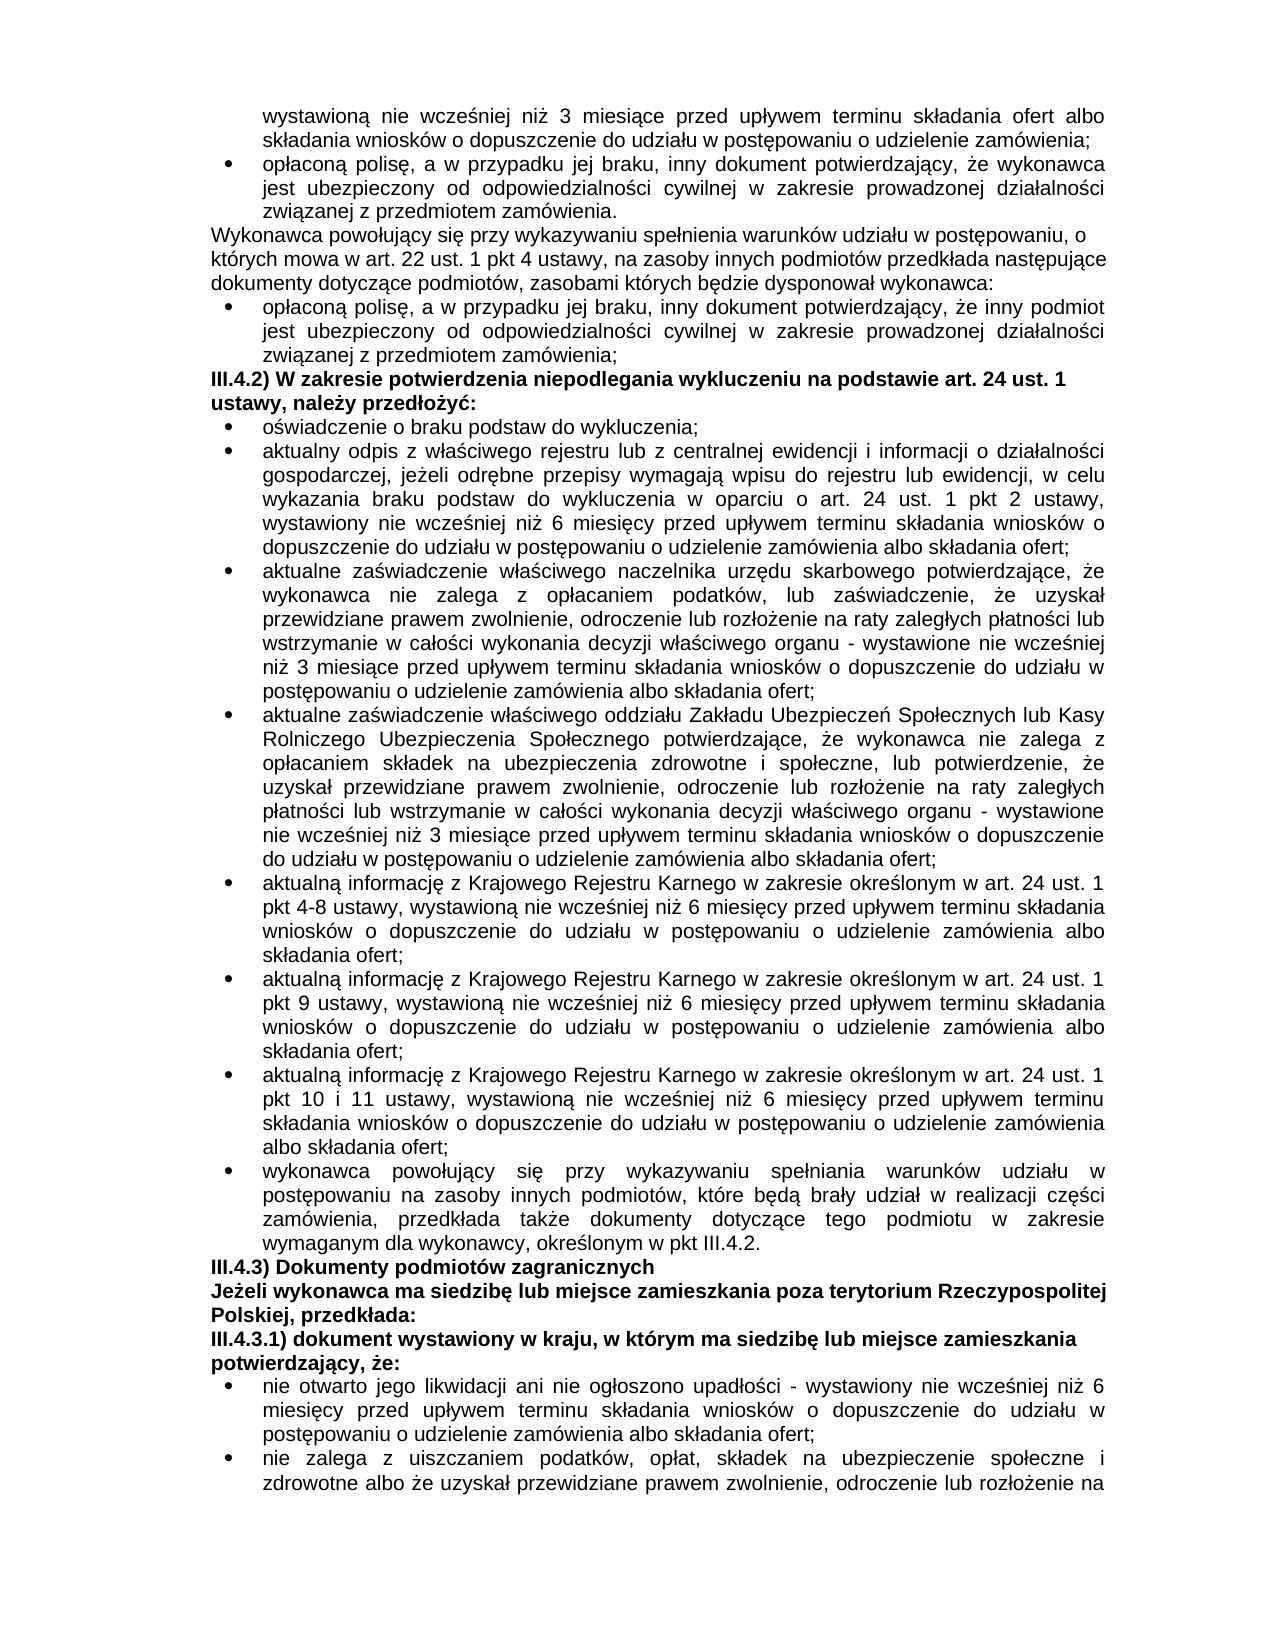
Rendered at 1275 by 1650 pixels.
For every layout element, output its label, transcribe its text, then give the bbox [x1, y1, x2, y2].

list wykonawca powołujący się przy wykazywaniu spełniania warunków udziału w postępowaniu na zasoby innych podmiotów, które będą brały udział w realizacji części zamówienia, przedkłada także dokumenty dotyczące tego podmiotu w zakresie wymaganym dla wykonawcy, określonym w pkt III.4.2. [225, 1158, 1106, 1254]
text III.4.3) Dokumenty podmiotów zagranicznych [211, 1254, 1137, 1278]
list nie otwarto jego likwidacji ani nie ogłoszono upadłości - wystawiony nie wcześniej niż 6 miesięcy przed upływem terminu składania wniosków o dopuszczenie do udziału w postępowaniu o udzielenie zamówienia albo składania ofert; [225, 1374, 1106, 1446]
list aktualną informację z Krajowego Rejestru Karnego w zakresie określonym w art. 24 ust. 1 pkt 9 ustawy, wystawioną nie wcześniej niż 6 miesięcy przed upływem terminu składania wniosków o dopuszczenie do udziału w postępowaniu o udzielenie zamówienia albo składania ofert; [225, 967, 1106, 1063]
text Wykonawca powołujący się przy wykazywaniu spełnienia warunków udziału w postępowaniu, o których mowa w art. 22 ust. 1 pkt 4 ustawy, na zasoby innych podmiotów przedkłada następujące dokumenty dotyczące podmiotów, zasobami których będzie dysponował wykonawca: [211, 223, 1137, 295]
list aktualną informację z Krajowego Rejestru Karnego w zakresie określonym w art. 24 ust. 1 pkt 10 i 11 ustawy, wystawioną nie wcześniej niż 6 miesięcy przed upływem terminu składania wniosków o dopuszczenie do udziału w postępowaniu o udzielenie zamówienia albo składania ofert; [225, 1063, 1106, 1158]
list aktualny odpis z właściwego rejestru lub z centralnej ewidencji i informacji o działalności gospodarczej, jeżeli odrębne przepisy wymagają wpisu do rejestru lub ewidencji, w celu wykazania braku podstaw do wykluczenia w oparciu o art. 24 ust. 1 pkt 2 ustawy, wystawiony nie wcześniej niż 6 miesięcy przed upływem terminu składania wniosków o dopuszczenie do udziału w postępowaniu o udzielenie zamówienia albo składania ofert; [225, 439, 1106, 559]
list aktualne zaświadczenie właściwego naczelnika urzędu skarbowego potwierdzające, że wykonawca nie zalega z opłacaniem podatków, lub zaświadczenie, że uzyskał przewidziane prawem zwolnienie, odroczenie lub rozłożenie na raty zaległych płatności lub wstrzymanie w całości wykonania decyzji właściwego organu - wystawione nie wcześniej niż 3 miesiące przed upływem terminu składania wniosków o dopuszczenie do udziału w postępowaniu o udzielenie zamówienia albo składania ofert; [225, 559, 1106, 703]
list oświadczenie o braku podstaw do wykluczenia; [225, 415, 1106, 439]
list opłaconą polisę, a w przypadku jej braku, inny dokument potwierdzający, że wykonawca jest ubezpieczony od odpowiedzialności cywilnej w zakresie prowadzonej działalności związanej z przedmiotem zamówienia. [225, 151, 1106, 223]
text III.4.3.1) dokument wystawiony w kraju, w którym ma siedzibę lub miejsce zamieszkania potwierdzający, że: [211, 1326, 1137, 1374]
text III.4.2) W zakresie potwierdzenia niepodlegania wykluczeniu na podstawie art. 24 ust. 1 ustawy, należy przedłożyć: [211, 367, 1137, 415]
list aktualną informację z Krajowego Rejestru Karnego w zakresie określonym w art. 24 ust. 1 pkt 4-8 ustawy, wystawioną nie wcześniej niż 6 miesięcy przed upływem terminu składania wniosków o dopuszczenie do udziału w postępowaniu o udzielenie zamówienia albo składania ofert; [225, 871, 1106, 967]
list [225, 1446, 1106, 1494]
text Jeżeli wykonawca ma siedzibę lub miejsce zamieszkania poza terytorium Rzeczypospolitej Polskiej, przedkłada: [211, 1278, 1137, 1326]
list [225, 103, 1106, 151]
list opłaconą polisę, a w przypadku jej braku, inny dokument potwierdzający, że inny podmiot jest ubezpieczony od odpowiedzialności cywilnej w zakresie prowadzonej działalności związanej z przedmiotem zamówienia; [225, 295, 1106, 367]
list aktualne zaświadczenie właściwego oddziału Zakładu Ubezpieczeń Społecznych lub Kasy Rolniczego Ubezpieczenia Społecznego potwierdzające, że wykonawca nie zalega z opłacaniem składek na ubezpieczenia zdrowotne i społeczne, lub potwierdzenie, że uzyskał przewidziane prawem zwolnienie, odroczenie lub rozłożenie na raty zaległych płatności lub wstrzymanie w całości wykonania decyzji właściwego organu - wystawione nie wcześniej niż 3 miesiące przed upływem terminu składania wniosków o dopuszczenie do udziału w postępowaniu o udzielenie zamówienia albo składania ofert; [225, 703, 1106, 871]
